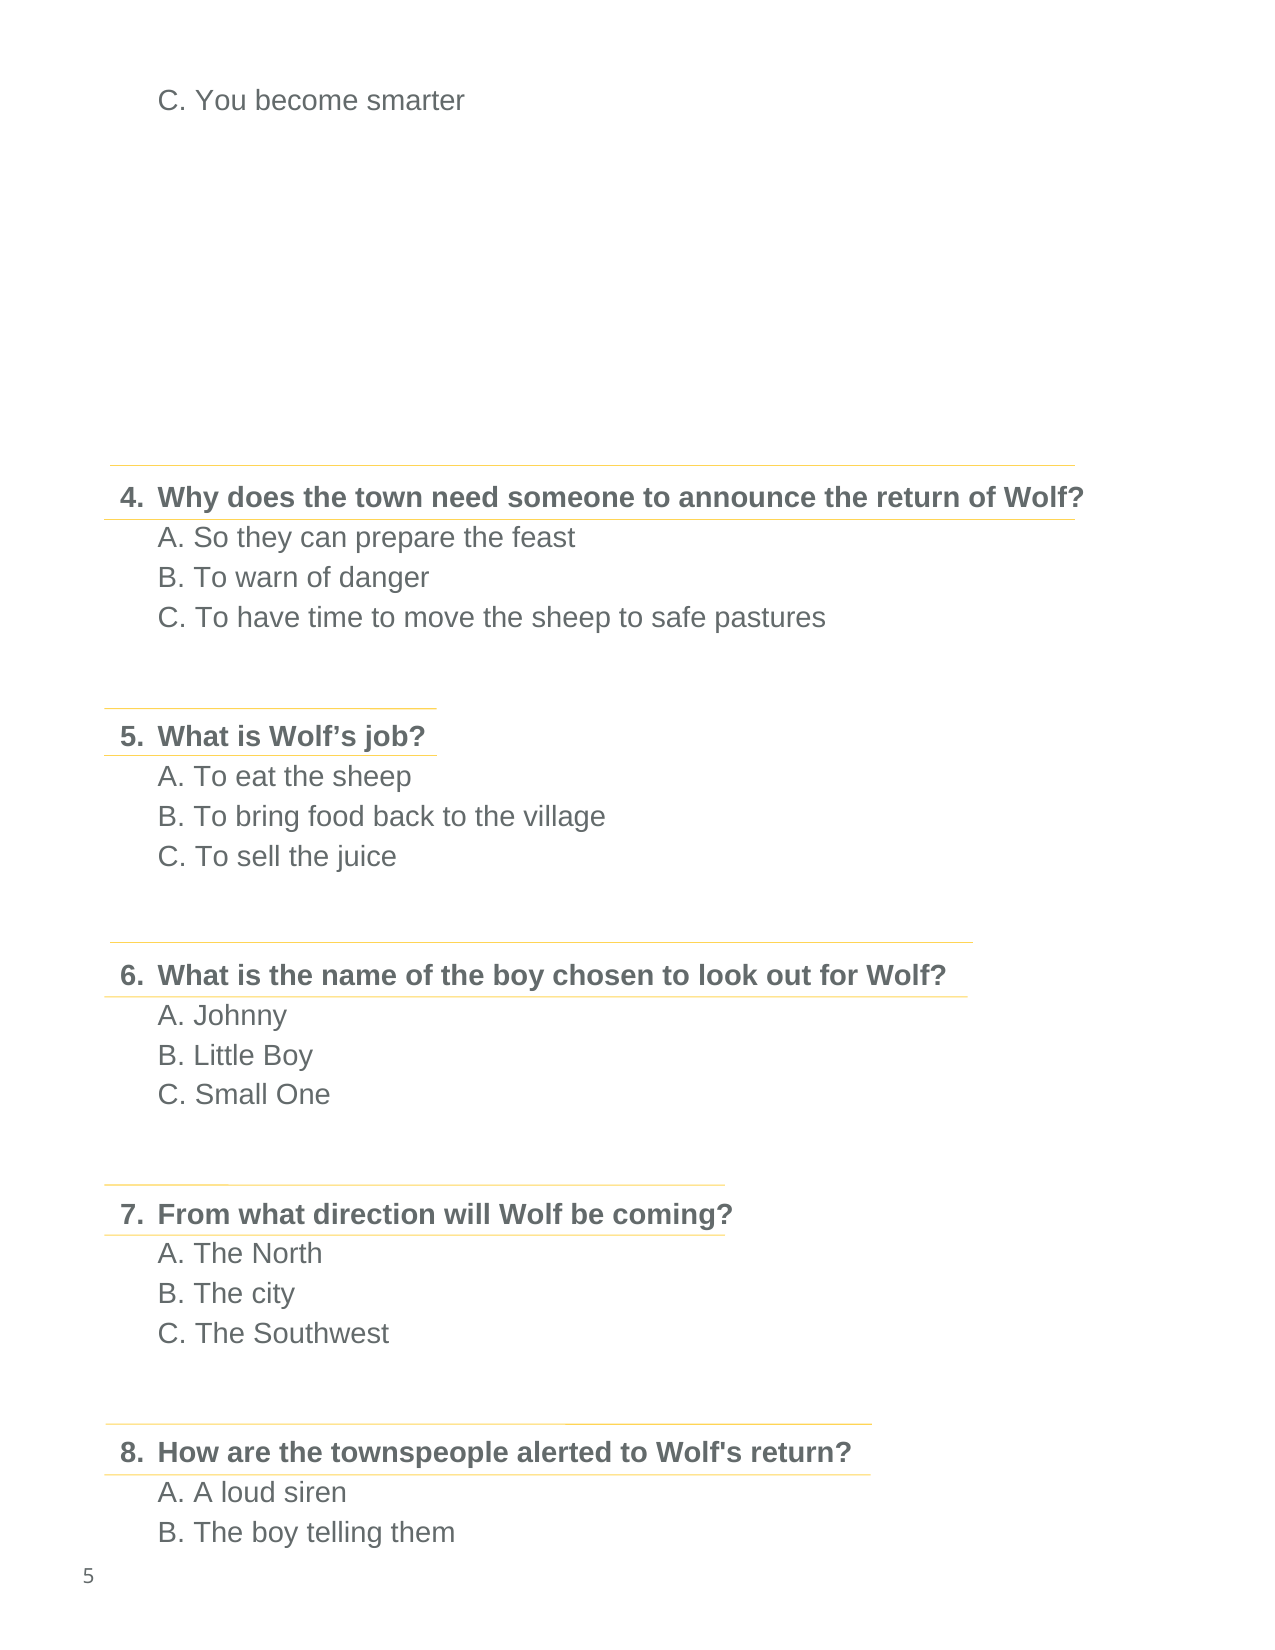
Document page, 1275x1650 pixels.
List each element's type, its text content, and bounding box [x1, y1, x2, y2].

list What is the name of the boy chosen to look out for Wolf? [120, 958, 1192, 991]
text A. The North [120, 1236, 1192, 1270]
text C. You become smarter [82, 82, 1192, 116]
list What is Wolf’s job? [120, 719, 1192, 753]
list Why does the town need someone to announce the return of Wolf? [120, 480, 1192, 514]
text B. To warn of danger [82, 560, 1192, 593]
list How are the townspeople alerted to Wolf's return? [120, 1435, 1192, 1469]
text B. The city [82, 1276, 1192, 1310]
text C. The Southwest [82, 1316, 1192, 1349]
text A. So they can prepare the feast [82, 520, 1192, 554]
text C. Small One [82, 1077, 1192, 1111]
text C. To have time to move the sheep to safe pastures [82, 600, 1192, 633]
text C. To sell the juice [82, 838, 1192, 872]
text B. To bring food back to the village [82, 799, 1192, 832]
text B. Little Boy [82, 1037, 1192, 1071]
text A. Johnny [82, 998, 1192, 1031]
list From what direction will Wolf be coming? [120, 1197, 1192, 1230]
text A. To eat the sheep [82, 759, 1192, 792]
text A. A loud siren [82, 1475, 1192, 1509]
text B. The boy telling them [82, 1515, 1192, 1548]
